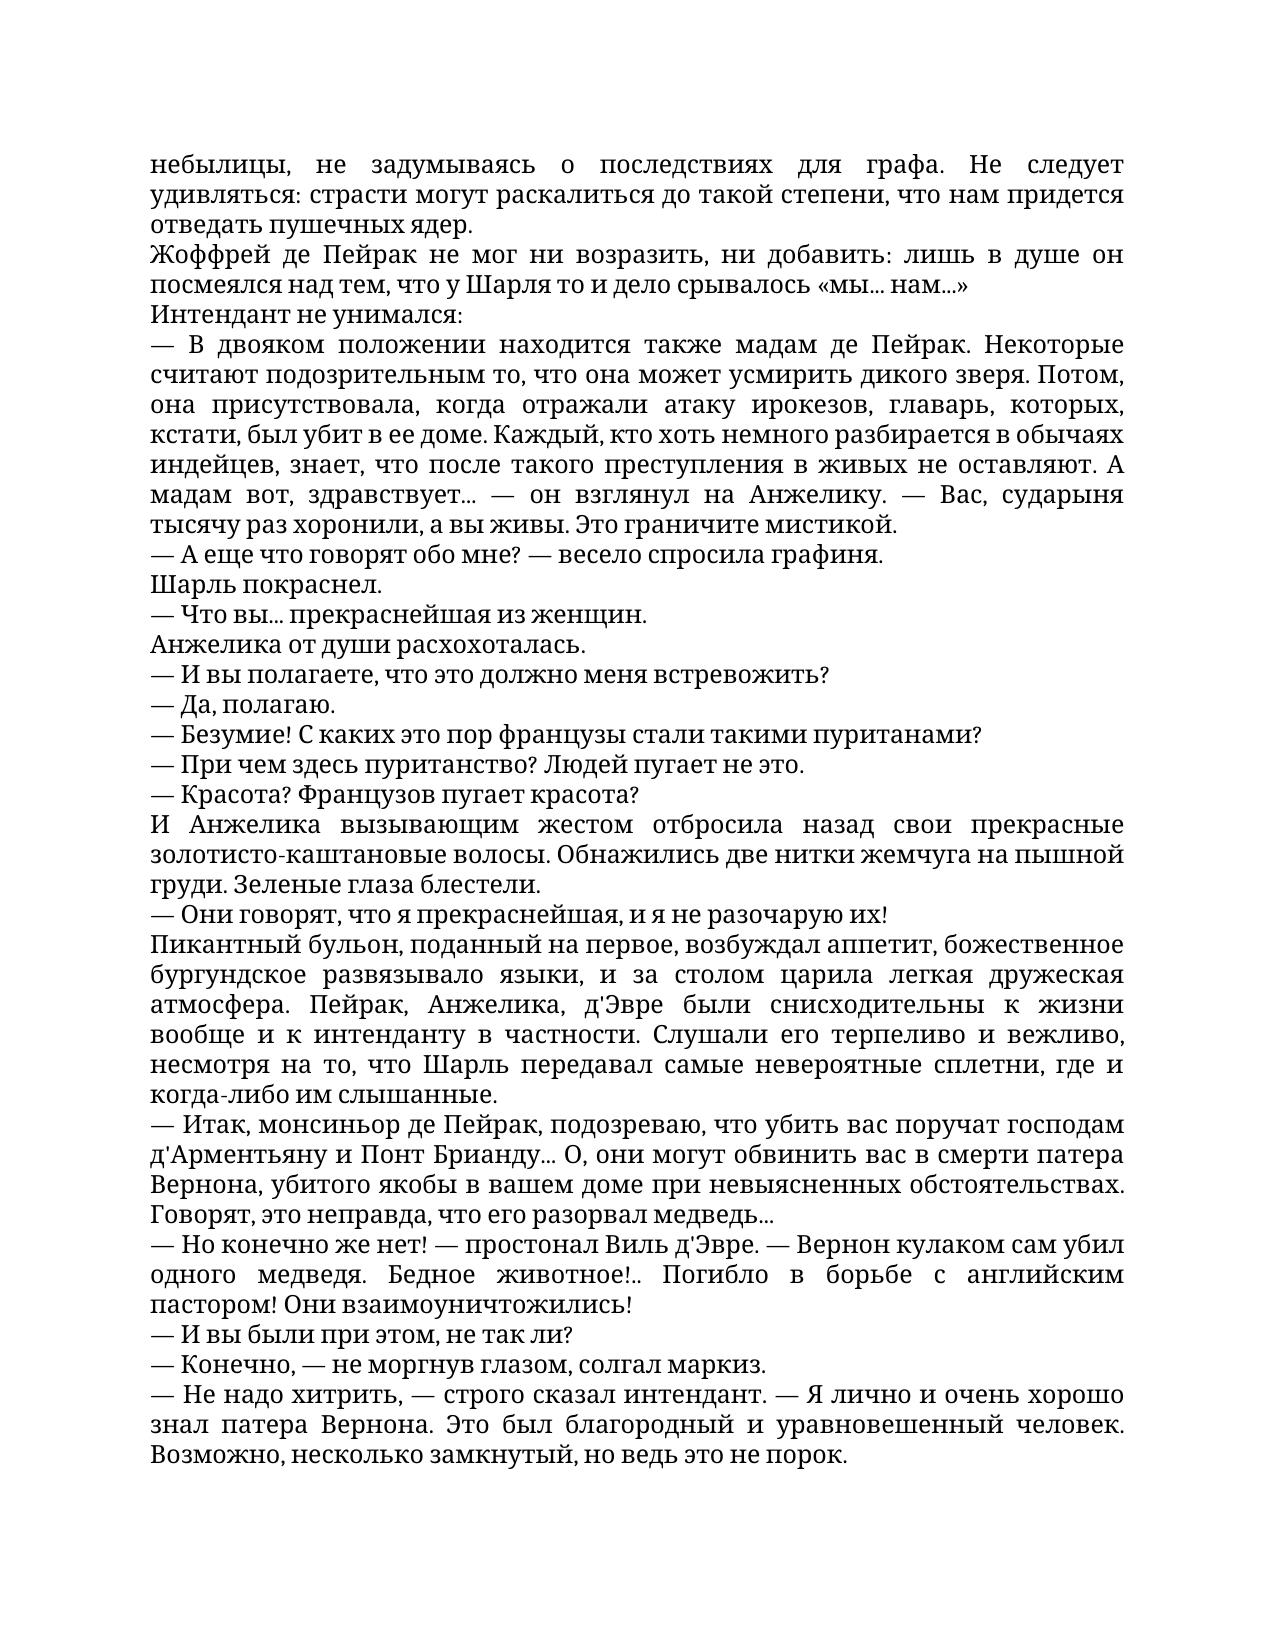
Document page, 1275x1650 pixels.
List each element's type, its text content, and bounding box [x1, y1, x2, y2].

text — А еще что говорят обо мне? — весело спросила графиня. [150, 540, 1125, 570]
text Интендант не унимался: [150, 300, 1125, 330]
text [150, 150, 1125, 240]
text — Не надо хитрить, — строго сказал интендант. — Я лично и очень хорошо знал патера Вернона. Это был благородный и уравновешенный человек. Возможно, несколько замкнутый, но ведь это не порок. [150, 1380, 1125, 1470]
text — И вы полагаете, что это должно меня встревожить? [150, 660, 1125, 690]
text И Анжелика вызывающим жестом отбросила назад свои прекрасные золотисто-каштановые волосы. Обнажились две нитки жемчуга на пышной груди. Зеленые глаза блестели. [150, 810, 1125, 900]
text — В двояком положении находится также мадам де Пейрак. Некоторые считают подозрительным то, что она может усмирить дикого зверя. Потом, она присутствовала, когда отражали атаку ирокезов, главарь, которых, кстати, был убит в ее доме. Каждый, кто хоть немного разбирается в обычаях индейцев, знает, что после такого преступления в живых не оставляют. А мадам вот, здравствует... — он взглянул на Анжелику. — Вас, сударыня тысячу раз хоронили, а вы живы. Это граничите мистикой. [150, 330, 1125, 540]
text — Но конечно же нет! — простонал Виль д'Эвре. — Вернон кулаком сам убил одного медведя. Бедное животное!.. Погибло в борьбе с английским пастором! Они взаимоуничтожились! [150, 1230, 1125, 1320]
text — Они говорят, что я прекраснейшая, и я не разочарую их! [150, 900, 1125, 930]
text — Да, полагаю. [150, 690, 1125, 720]
text — И вы были при этом, не так ли? [150, 1320, 1125, 1350]
text Жоффрей де Пейрак не мог ни возразить, ни добавить: лишь в душе он посмеялся над тем, что у Шарля то и дело срывалось «мы... нам...» [150, 240, 1125, 300]
text Шарль покраснел. [150, 570, 1125, 600]
text — Что вы... прекраснейшая из женщин. [150, 600, 1125, 630]
text Анжелика от души расхохоталась. [150, 630, 1125, 660]
text — Красота? Французов пугает красота? [150, 780, 1125, 810]
text — При чем здесь пуританство? Людей пугает не это. [150, 750, 1125, 780]
text — Безумие! С каких это пор французы стали такими пуританами? [150, 720, 1125, 750]
text — Конечно, — не моргнув глазом, солгал маркиз. [150, 1350, 1125, 1380]
text Пикантный бульон, поданный на первое, возбуждал аппетит, божественное бургундское развязывало языки, и за столом царила легкая дружеская атмосфера. Пейрак, Анжелика, д'Эвре были снисходительны к жизни вообще и к интенданту в частности. Слушали его терпеливо и вежливо, несмотря на то, что Шарль передавал самые невероятные сплетни, где и когда-либо им слышанные. [150, 930, 1125, 1110]
text — Итак, монсиньор де Пейрак, подозреваю, что убить вас поручат господам д'Арментьяну и Понт Брианду... О, они могут обвинить вас в смерти патера Вернона, убитого якобы в вашем доме при невыясненных обстоятельствах. Говорят, это неправда, что его разорвал медведь... [150, 1110, 1125, 1230]
